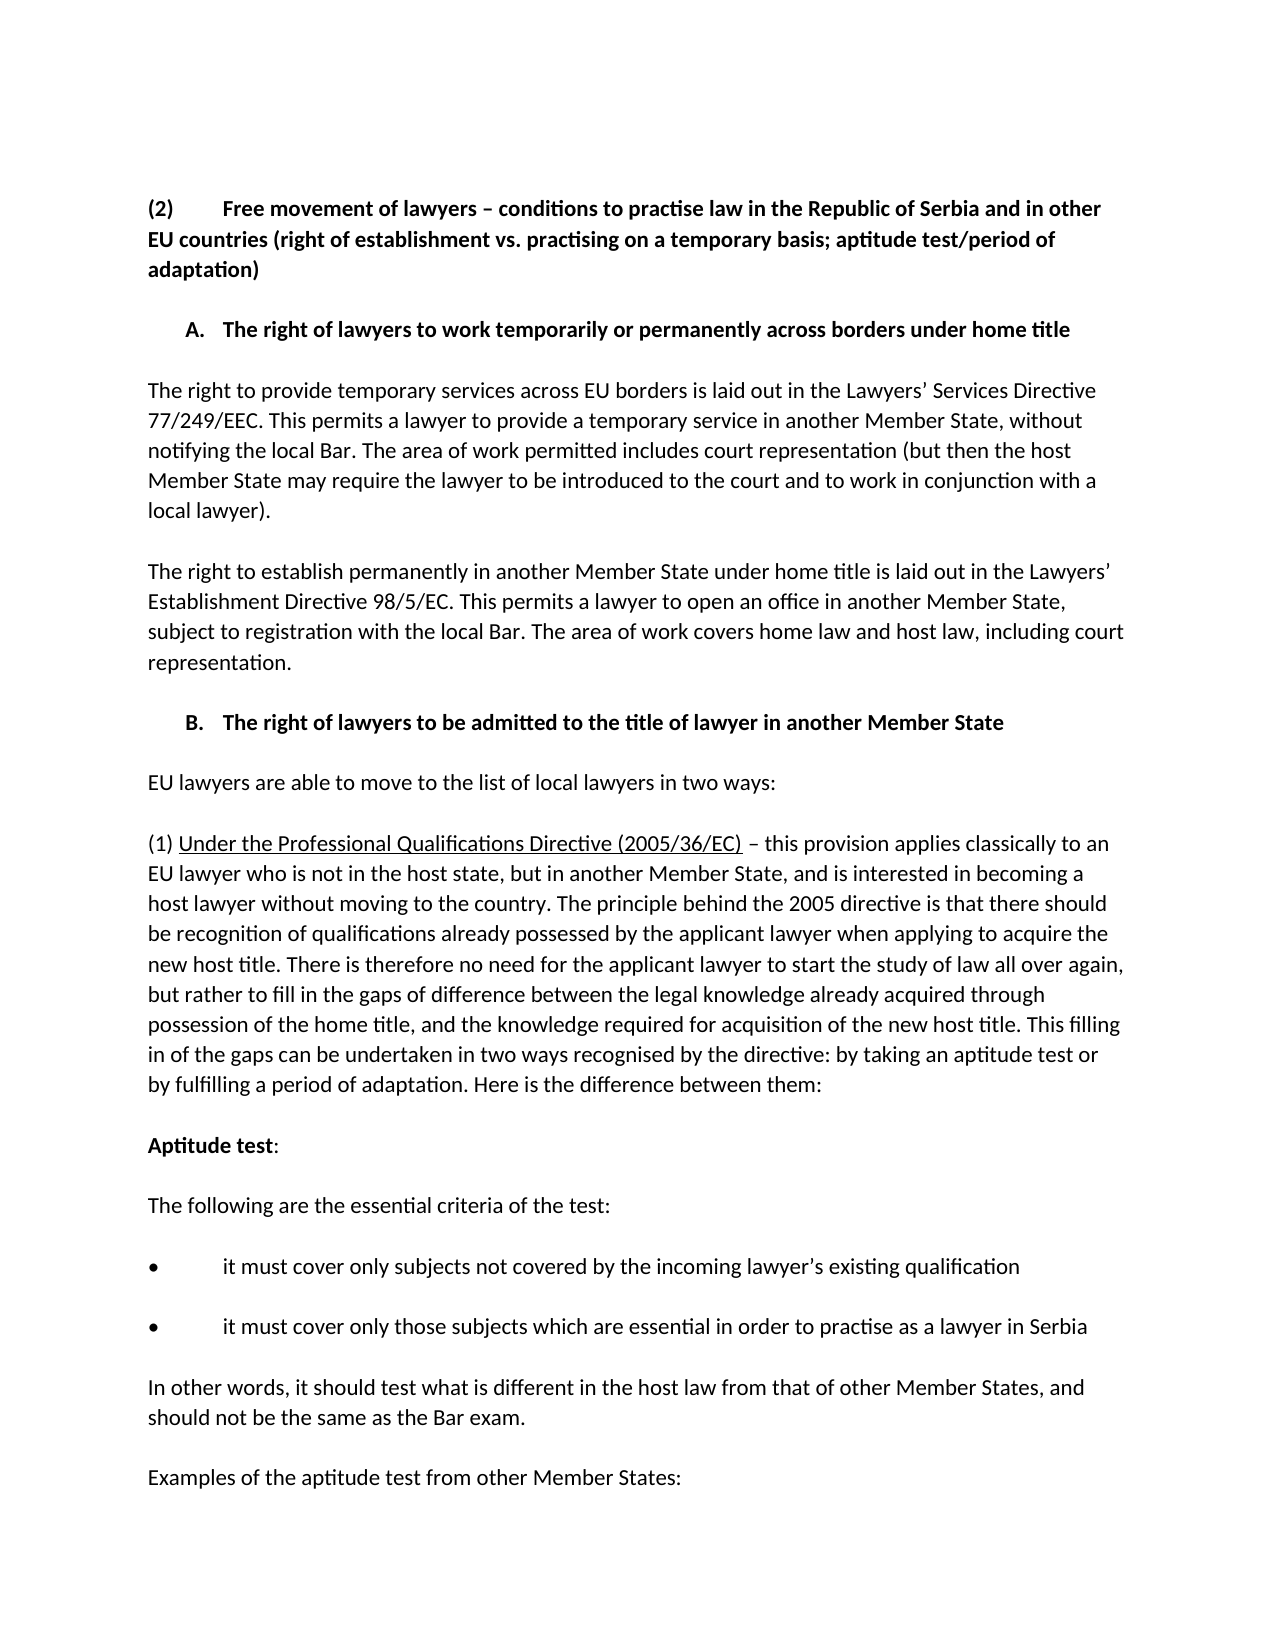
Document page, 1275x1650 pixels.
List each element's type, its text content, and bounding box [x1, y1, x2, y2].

list The right of lawyers to work temporarily or permanently across borders under home title [185, 315, 1127, 343]
text The right to provide temporary services across EU borders is laid out in the Lawyers’ Services Directive 77/249/EEC. This permits a lawyer to provide a temporary service in another Member State, without notifying the local Bar. The area of work permitted includes court representation (but then the host Member State may require the lawyer to be introduced to the court and to work in conjunction with a local lawyer). [148, 376, 1127, 524]
text • it must cover only subjects not covered by the incoming lawyer’s existing qualification [148, 1252, 1127, 1280]
text The following are the essential criteria of the test: [148, 1191, 1127, 1219]
text The right to establish permanently in another Member State under home title is laid out in the Lawyers’ Establishment Directive 98/5/EC. This permits a lawyer to open an office in another Member State, subject to registration with the local Bar. The area of work covers home law and host law, including court representation. [148, 557, 1127, 676]
text Aptitude test: [148, 1131, 1127, 1159]
text In other words, it should test what is different in the host law from that of other Member States, and should not be the same as the Bar exam. [148, 1373, 1127, 1431]
text (1) Under the Professional Qualifications Directive (2005/36/EC) – this provision applies classically to an EU lawyer who is not in the host state, but in another Member State, and is interested in becoming a host lawyer without moving to the country. The principle behind the 2005 directive is that there should be recognition of qualifications already possessed by the applicant lawyer when applying to acquire the new host title. There is therefore no need for the applicant lawyer to start the study of law all over again, but rather to fill in the gaps of difference between the legal knowledge already acquired through possession of the home title, and the knowledge required for acquisition of the new host title. This filling in of the gaps can be undertaken in two ways recognised by the directive: by taking an aptitude test or by fulfilling a period of adaptation. Here is the difference between them: [148, 829, 1127, 1098]
text Examples of the aptitude test from other Member States: [148, 1463, 1127, 1491]
text EU lawyers are able to move to the list of local lawyers in two ways: [148, 768, 1127, 796]
list The right of lawyers to be admitted to the title of lawyer in another Member State [185, 708, 1127, 736]
text (2) Free movement of lawyers – conditions to practise law in the Republic of Serbia and in other EU countries (right of establishment vs. practising on a temporary basis; aptitude test/period of adaptation) [148, 194, 1127, 283]
text • it must cover only those subjects which are essential in order to practise as a lawyer in Serbia [148, 1312, 1127, 1340]
